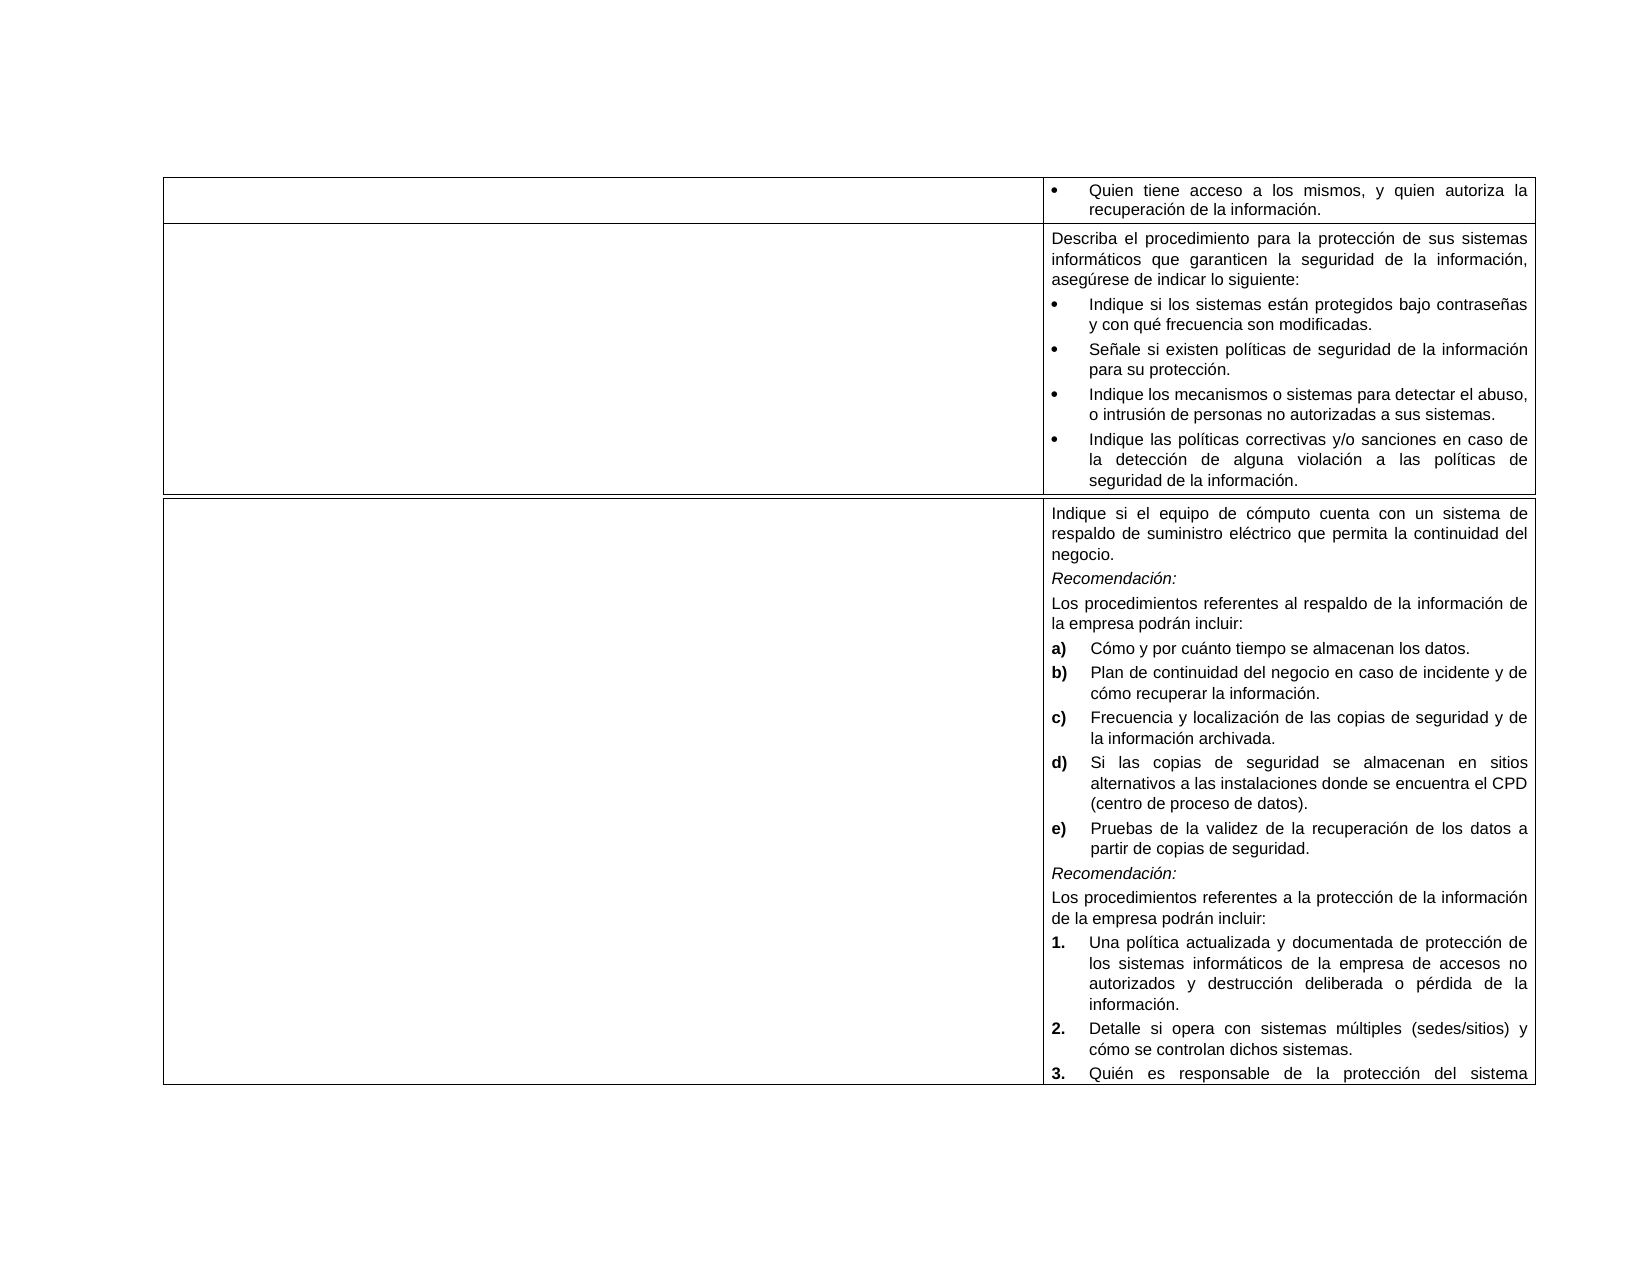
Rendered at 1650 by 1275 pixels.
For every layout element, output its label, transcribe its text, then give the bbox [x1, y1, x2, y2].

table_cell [1044, 178, 1535, 223]
table_cell [164, 224, 1043, 494]
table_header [1044, 499, 1535, 1084]
table_cell [164, 178, 1043, 223]
table_cell Describa el procedimiento para la protección de sus sistemas informáticos que garanticen la seguridad de la información, asegúrese de indicar lo siguiente: Indique si los sistemas están protegidos bajo contraseñas y con qué frecuencia son modificadas. Señale si existen políticas de seguridad de la información para su protección. Indique los mecanismos o sistemas para detectar el abuso, o intrusión de personas no autorizadas a sus sistemas. Indique las políticas correctivas y/o sanciones en caso de la detección de alguna violación a las políticas de seguridad de la información. [1044, 224, 1535, 494]
table_header [164, 499, 1043, 1084]
